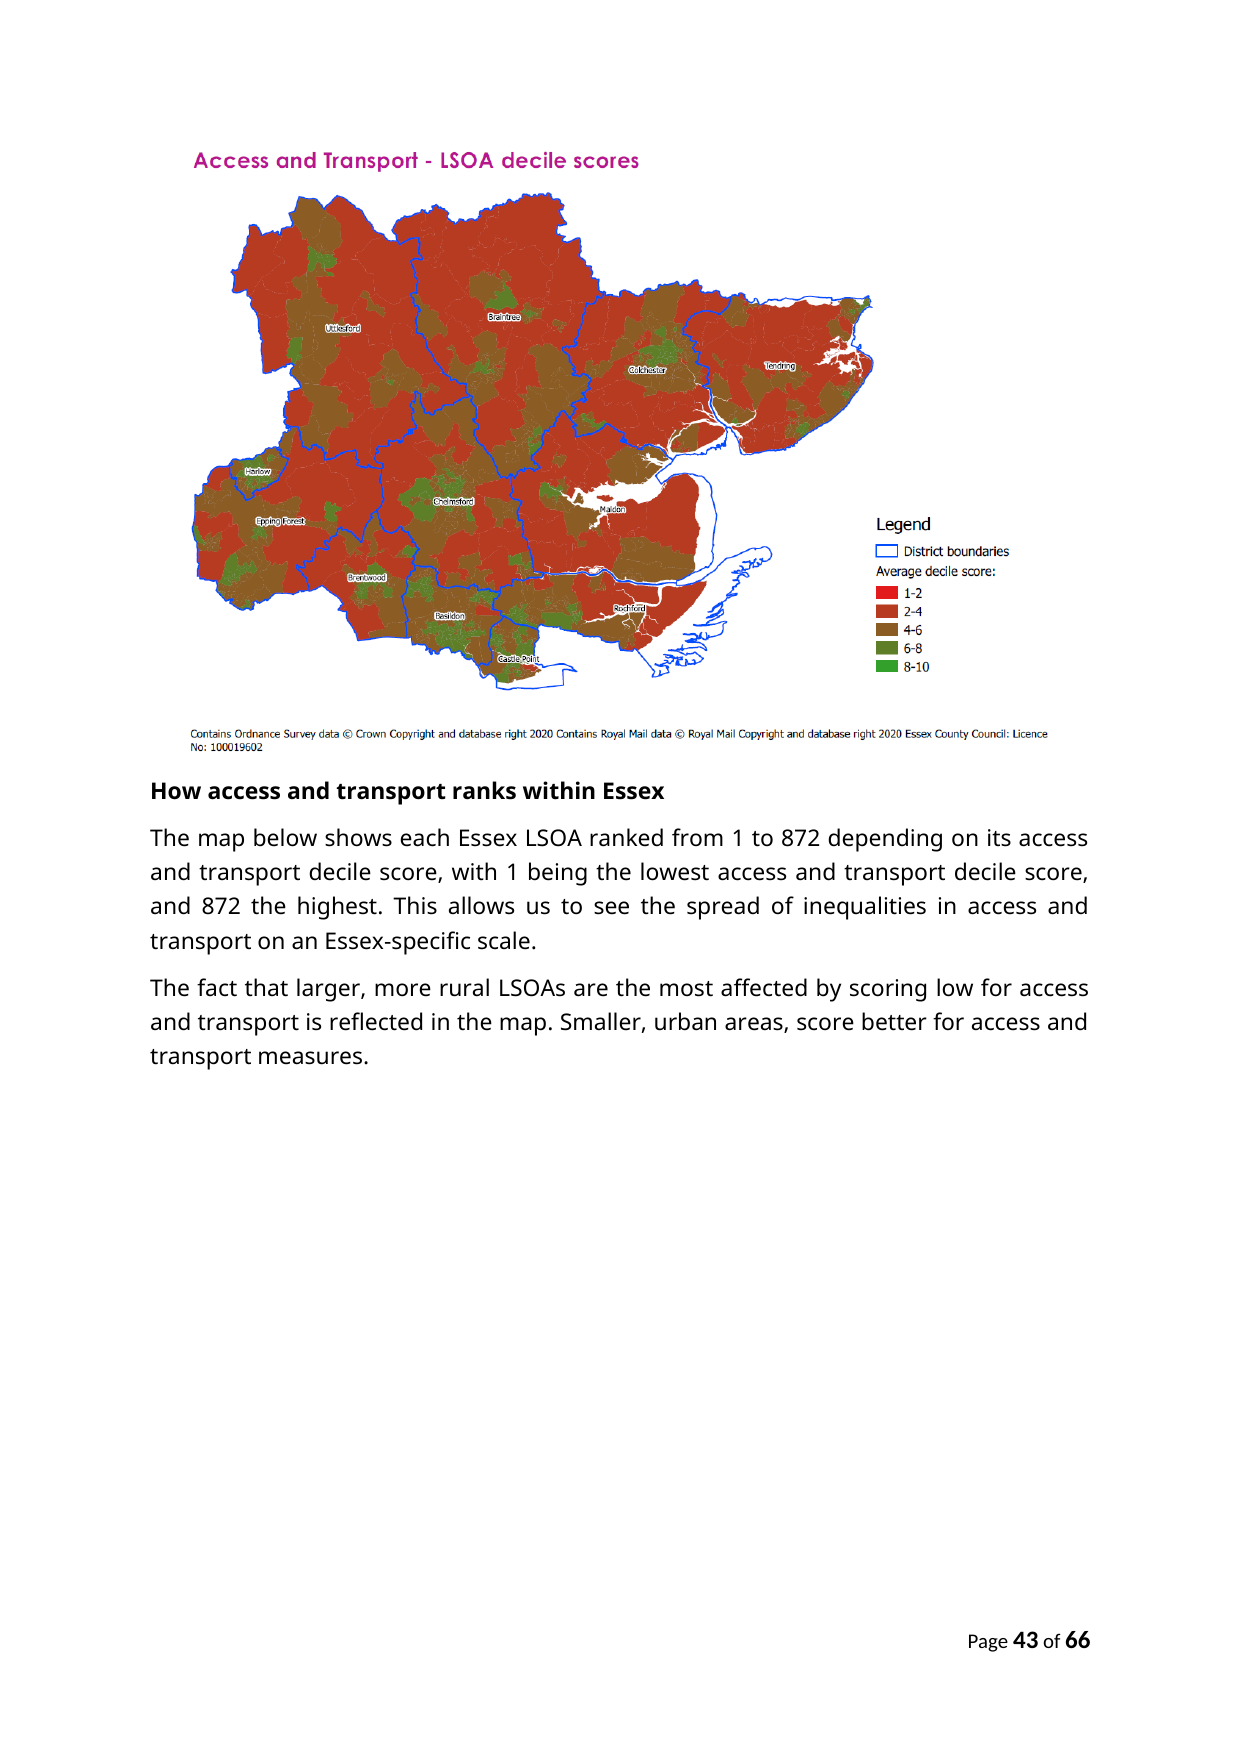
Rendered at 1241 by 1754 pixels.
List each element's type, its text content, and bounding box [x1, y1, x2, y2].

text How access and transport ranks within Essex [150, 775, 1090, 806]
picture [183, 150, 1057, 760]
text The fact that larger, more rural LSOAs are the most affected by scoring low for access and transport is reflected in the map. Smaller, urban areas, score better for access and transport measures. [150, 972, 1090, 1072]
text The map below shows each Essex LSOA ranked from 1 to 872 depending on its access and transport decile score, with 1 being the lowest access and transport decile score, and 872 the highest. This allows us to see the spread of inequalities in access and transport on an Essex-specific scale. [150, 822, 1090, 956]
